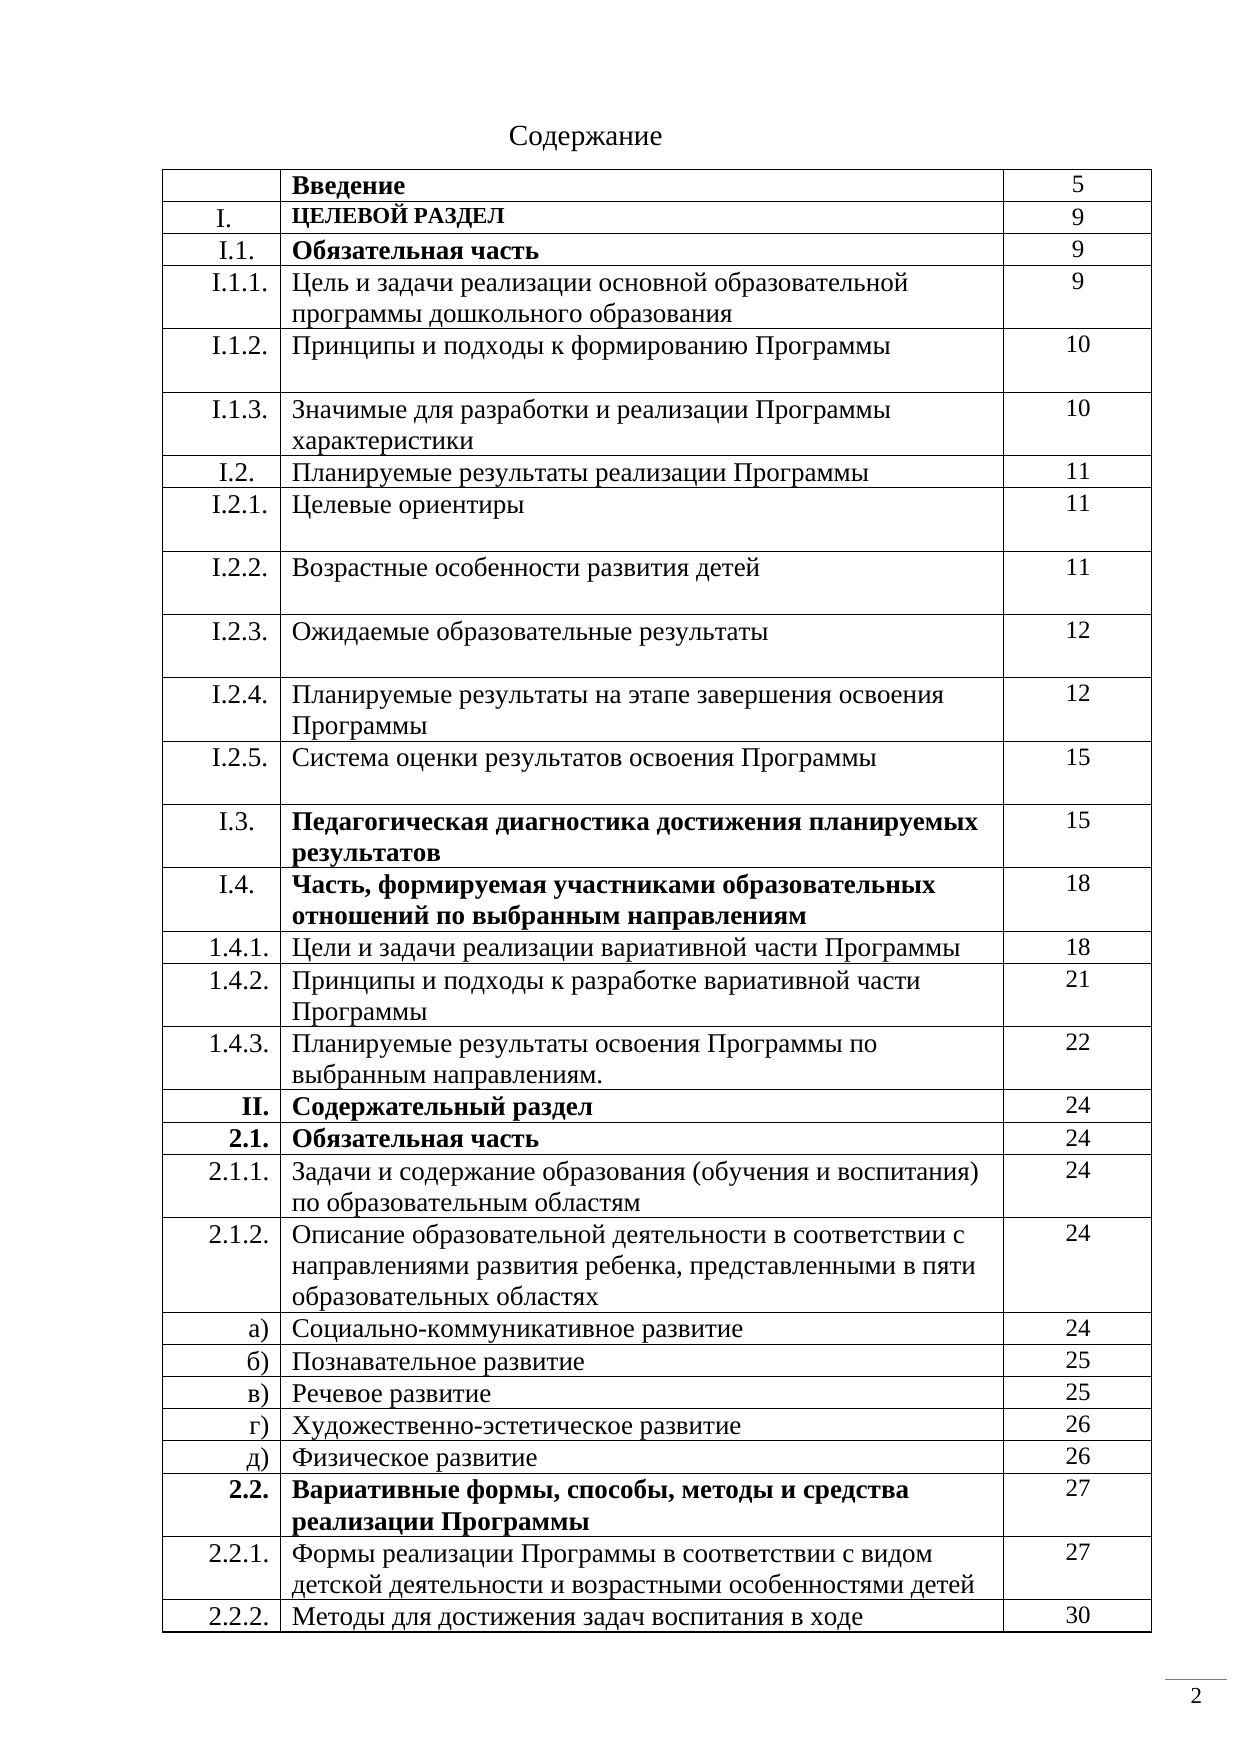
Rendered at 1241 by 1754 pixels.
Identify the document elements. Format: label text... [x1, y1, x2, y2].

table_cell 11 [1004, 552, 1151, 614]
table_cell б) [163, 1345, 280, 1376]
text Содержание [148, 118, 1023, 152]
table_cell 26 [1004, 1441, 1151, 1472]
table_cell Познавательное развитие [281, 1345, 1003, 1376]
table_cell [163, 742, 280, 804]
table_cell 11 [1004, 456, 1151, 487]
table_cell Обязательная часть [281, 234, 1003, 265]
table_cell 1.4.1. [163, 932, 280, 963]
table_cell Часть, формируемая участниками образовательных отношений по выбранным направлениям [281, 868, 1003, 931]
table_cell [163, 234, 280, 265]
table_cell 2.1. [163, 1123, 280, 1154]
table_cell Описание образовательной деятельности в соответствии с направлениями развития ребенка, представленными в пяти образовательных областях [281, 1218, 1003, 1312]
table_cell 15 [1004, 805, 1151, 867]
table_cell II. [163, 1090, 280, 1122]
table_cell 12 [1004, 615, 1151, 677]
table_cell 11 [1004, 488, 1151, 551]
table_cell [163, 488, 280, 551]
table_header Введение [281, 170, 1003, 201]
table_cell Планируемые результаты на этапе завершения освоения Программы [281, 678, 1003, 741]
table_cell Формы реализации Программы в соответствии с видом детской деятельности и возрастными особенностями детей [281, 1537, 1003, 1599]
table_cell Речевое развитие [281, 1377, 1003, 1408]
table_cell [163, 202, 280, 233]
table_cell 2.2. [163, 1474, 280, 1536]
table_cell 25 [1004, 1345, 1151, 1376]
table_cell Значимые для разработки и реализации Программы характеристики [281, 393, 1003, 455]
table_cell ЦЕЛЕВОЙ РАЗДЕЛ [281, 202, 1003, 233]
table_cell [163, 329, 280, 392]
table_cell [281, 1600, 1003, 1631]
table_cell 25 [1004, 1377, 1151, 1408]
table_cell Цель и задачи реализации основной образовательной программы дошкольного образования [281, 266, 1003, 328]
table_cell [163, 868, 280, 931]
table_cell 24 [1004, 1313, 1151, 1344]
table_cell Содержательный раздел [281, 1090, 1003, 1122]
table_cell [163, 615, 280, 677]
table_cell д) [163, 1441, 280, 1472]
table_cell 18 [1004, 868, 1151, 931]
table_cell [163, 266, 280, 328]
table_cell 24 [1004, 1123, 1151, 1154]
table_cell Планируемые результаты реализации Программы [281, 456, 1003, 487]
table_cell 26 [1004, 1409, 1151, 1440]
table_cell [163, 805, 280, 867]
table_cell 22 [1004, 1027, 1151, 1089]
table_cell 24 [1004, 1155, 1151, 1217]
table_cell Обязательная часть [281, 1123, 1003, 1154]
table_cell Планируемые результаты освоения Программы по выбранным направлениям. [281, 1027, 1003, 1089]
table_cell 9 [1004, 266, 1151, 328]
table_cell [163, 393, 280, 455]
table_cell г) [163, 1409, 280, 1440]
table_cell 30 [1004, 1600, 1151, 1631]
table_cell Задачи и содержание образования (обучения и воспитания) по образовательным областям [281, 1155, 1003, 1217]
table_cell 9 [1004, 202, 1151, 233]
table_cell 24 [1004, 1218, 1151, 1312]
table_header [163, 170, 280, 201]
table_cell а) [163, 1313, 280, 1344]
table_cell Целевые ориентиры [281, 488, 1003, 551]
table_cell 9 [1004, 234, 1151, 265]
table_cell [163, 678, 280, 741]
table_cell 1.4.2. [163, 964, 280, 1026]
table_cell Вариативные формы, способы, методы и средства реализации Программы [281, 1474, 1003, 1536]
table_cell Ожидаемые образовательные результаты [281, 615, 1003, 677]
table_cell Художественно-эстетическое развитие [281, 1409, 1003, 1440]
table_cell 18 [1004, 932, 1151, 963]
table_header 5 [1004, 170, 1151, 201]
table_cell 27 [1004, 1537, 1151, 1599]
table_cell [163, 456, 280, 487]
table_cell 24 [1004, 1090, 1151, 1122]
table_cell 2.2.2. [163, 1600, 280, 1631]
table_cell 10 [1004, 329, 1151, 392]
table_cell [163, 552, 280, 614]
table_cell 2.1.1. [163, 1155, 280, 1217]
table_cell Система оценки результатов освоения Программы [281, 742, 1003, 804]
table_cell Принципы и подходы к разработке вариативной части Программы [281, 964, 1003, 1026]
table_cell Цели и задачи реализации вариативной части Программы [281, 932, 1003, 963]
table_cell в) [163, 1377, 280, 1408]
table_cell 2.2.1. [163, 1537, 280, 1599]
table_cell Принципы и подходы к формированию Программы [281, 329, 1003, 392]
table_cell Социально-коммуникативное развитие [281, 1313, 1003, 1344]
table_cell 27 [1004, 1474, 1151, 1536]
table_cell Педагогическая диагностика достижения планируемых результатов [281, 805, 1003, 867]
table_cell Возрастные особенности развития детей [281, 552, 1003, 614]
table_cell 1.4.3. [163, 1027, 280, 1089]
table_cell Физическое развитие [281, 1441, 1003, 1472]
table_cell 12 [1004, 678, 1151, 741]
table_cell 10 [1004, 393, 1151, 455]
table_cell 2.1.2. [163, 1218, 280, 1312]
table_cell 21 [1004, 964, 1151, 1026]
table_cell 15 [1004, 742, 1151, 804]
